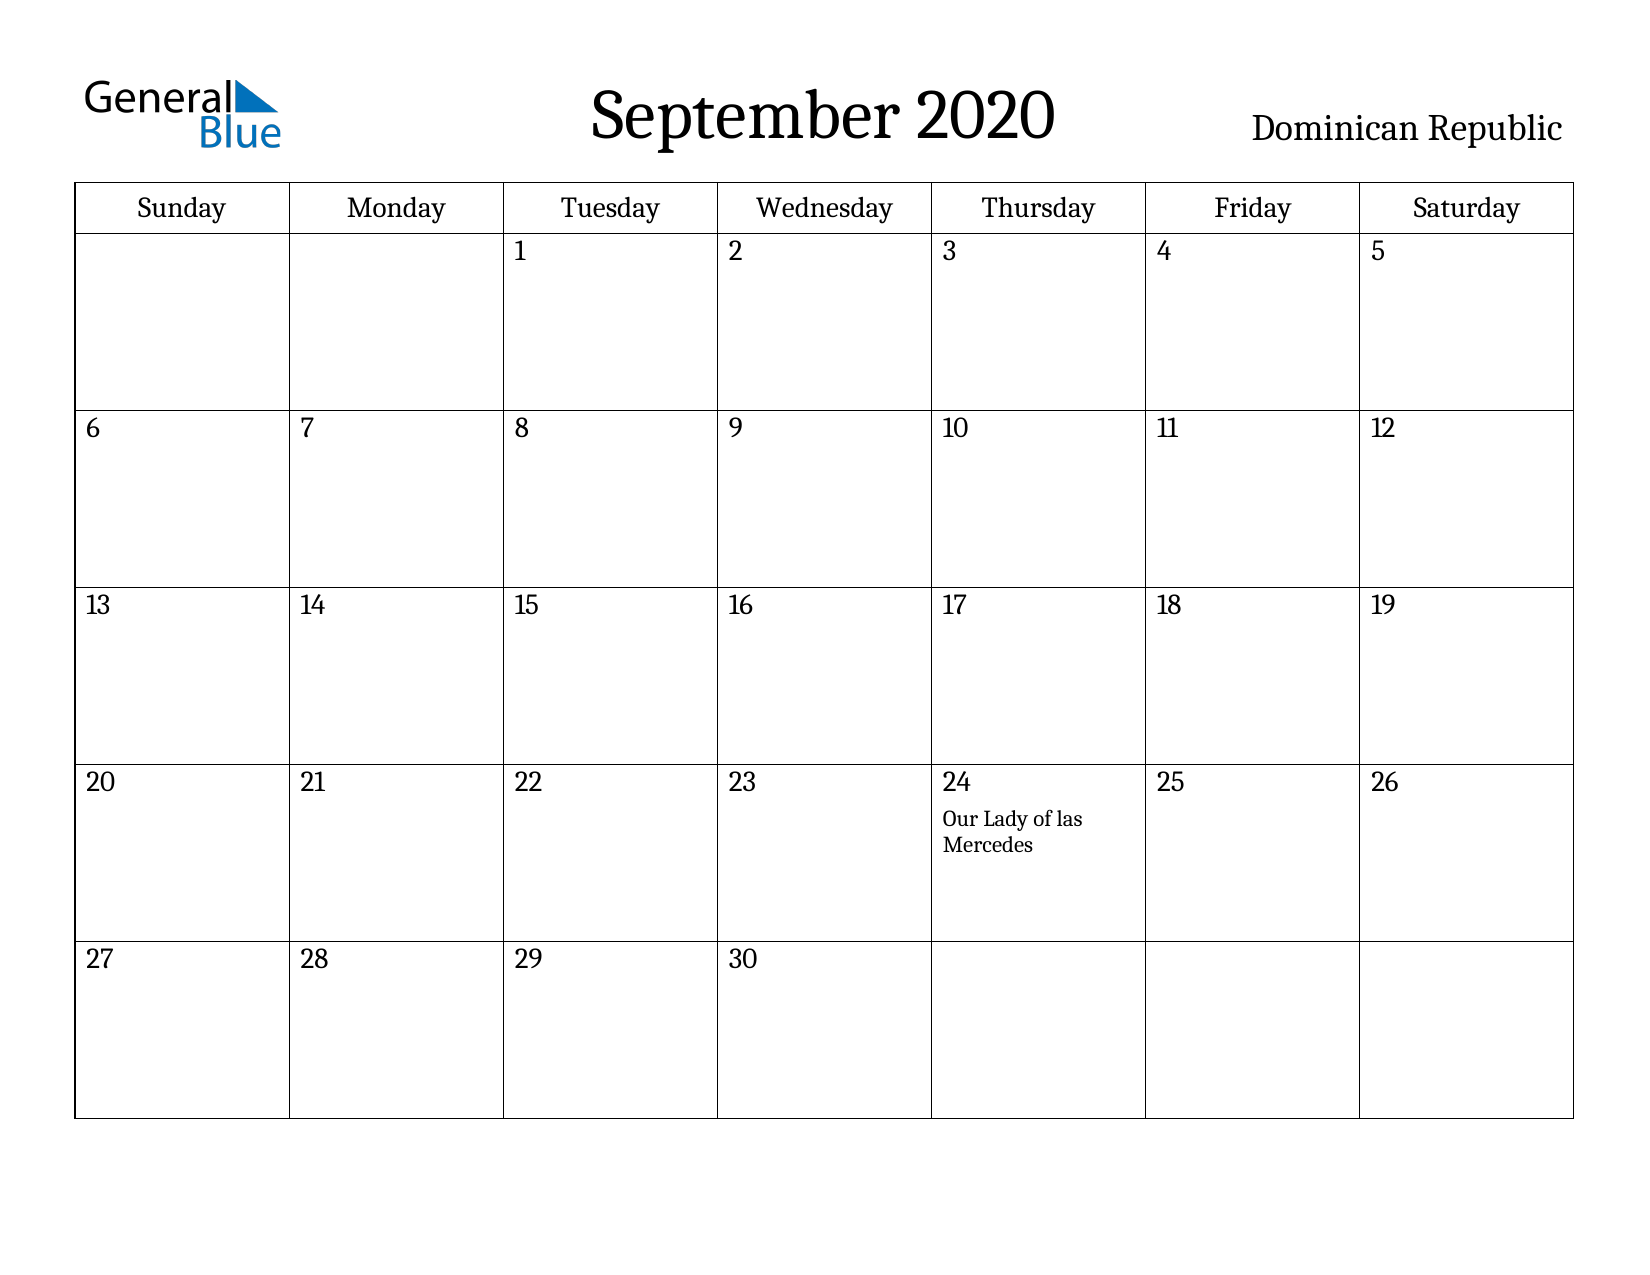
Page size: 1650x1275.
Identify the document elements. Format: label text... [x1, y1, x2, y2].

table_cell Tuesday [504, 183, 717, 233]
table_cell 24 [932, 765, 1145, 806]
table_cell [1146, 275, 1359, 410]
table_cell [718, 629, 931, 764]
table_cell [76, 983, 289, 1118]
table_cell [504, 452, 717, 587]
table_cell [1146, 806, 1359, 941]
table_cell [1146, 942, 1359, 983]
table_cell [76, 275, 289, 410]
table_cell [76, 629, 289, 764]
table_cell [504, 806, 717, 941]
table_cell [932, 983, 1145, 1118]
table_cell 27 [76, 942, 289, 983]
table_cell [76, 806, 289, 941]
table_cell 2 [718, 234, 931, 275]
table_cell Our Lady of las Mercedes [932, 806, 1145, 941]
table_cell 14 [290, 588, 503, 629]
table_cell [718, 452, 931, 587]
table_cell [1360, 806, 1573, 941]
table_cell 7 [290, 411, 503, 452]
table_cell 10 [932, 411, 1145, 452]
table_cell [76, 452, 289, 587]
table_cell [1360, 629, 1573, 764]
table_cell Sunday [76, 183, 289, 233]
table_cell [718, 275, 931, 410]
table_cell [290, 806, 503, 941]
table_cell 13 [76, 588, 289, 629]
table_cell [718, 806, 931, 941]
table_cell [290, 629, 503, 764]
table_cell 8 [504, 411, 717, 452]
table_cell 4 [1146, 234, 1359, 275]
table_cell [504, 983, 717, 1118]
table_cell 20 [76, 765, 289, 806]
table_cell 28 [290, 942, 503, 983]
table_cell 17 [932, 588, 1145, 629]
table_cell 1 [504, 234, 717, 275]
table_cell [932, 452, 1145, 587]
table_cell [932, 629, 1145, 764]
table_cell [1146, 629, 1359, 764]
table_header [75, 75, 503, 182]
table_cell [1360, 452, 1573, 587]
table_cell Monday [290, 183, 503, 233]
table_cell [1146, 452, 1359, 587]
table_cell [504, 629, 717, 764]
table_cell 18 [1146, 588, 1359, 629]
table_cell 19 [1360, 588, 1573, 629]
picture [85, 80, 281, 148]
table_cell 11 [1146, 411, 1359, 452]
table_cell 21 [290, 765, 503, 806]
table_cell 23 [718, 765, 931, 806]
table_cell 16 [718, 588, 931, 629]
table_cell Saturday [1360, 183, 1573, 233]
table_header Dominican Republic [1146, 75, 1574, 182]
table_cell [932, 942, 1145, 983]
table_cell 6 [76, 411, 289, 452]
table_cell [1146, 983, 1359, 1118]
table_cell [932, 275, 1145, 410]
table_header September 2020 [503, 75, 1146, 182]
table_cell [718, 983, 931, 1118]
table_cell 15 [504, 588, 717, 629]
table_cell Thursday [932, 183, 1145, 233]
table_cell 26 [1360, 765, 1573, 806]
table_cell [290, 452, 503, 587]
table_cell [290, 275, 503, 410]
table_cell [1360, 983, 1573, 1118]
table_cell 12 [1360, 411, 1573, 452]
table_cell 22 [504, 765, 717, 806]
table_cell [76, 234, 289, 275]
table_cell 5 [1360, 234, 1573, 275]
table_cell [1360, 942, 1573, 983]
table_cell 25 [1146, 765, 1359, 806]
table_cell Wednesday [718, 183, 931, 233]
table_cell 3 [932, 234, 1145, 275]
table_cell [1360, 275, 1573, 410]
table_cell 30 [718, 942, 931, 983]
table_cell [504, 275, 717, 410]
table_cell 9 [718, 411, 931, 452]
table_cell [290, 234, 503, 275]
table_cell Friday [1146, 183, 1359, 233]
table_cell [290, 983, 503, 1118]
table_cell 29 [504, 942, 717, 983]
